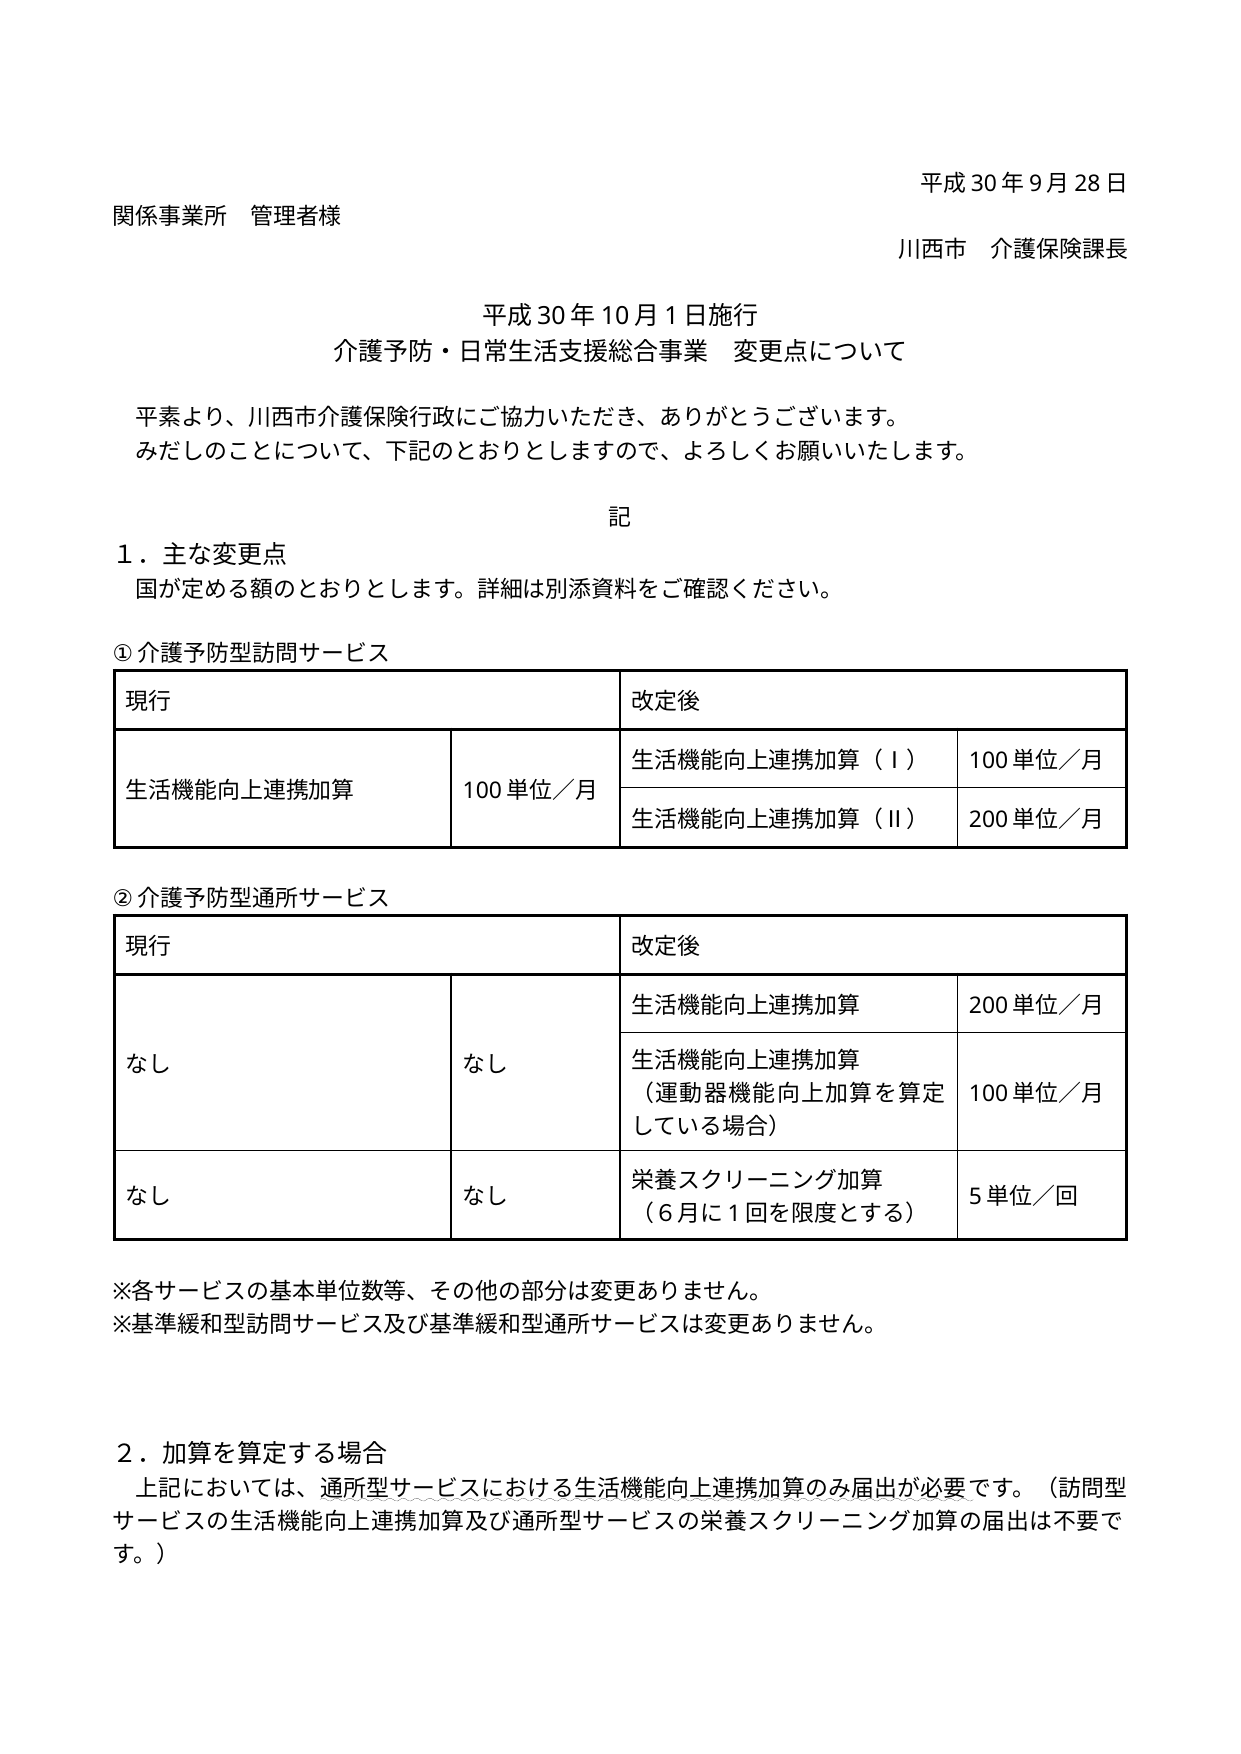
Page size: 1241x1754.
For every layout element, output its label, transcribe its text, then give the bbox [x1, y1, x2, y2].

table_cell 100単位／月 [958, 1033, 1125, 1150]
table_cell なし [452, 1151, 619, 1238]
text ２．加算を算定する場合 [112, 1433, 1128, 1469]
table_cell 200単位／月 [958, 976, 1125, 1032]
table_cell 生活機能向上連携加算（Ⅱ） [621, 788, 957, 846]
table_header 改定後 [621, 672, 1125, 728]
table_cell 100単位／月 [452, 731, 619, 846]
table_cell 栄養スクリーニング加算 （６月に1回を限度とする） [621, 1151, 957, 1238]
text 国が定める額のとおりとします。詳細は別添資料をご確認ください。 [112, 571, 1128, 604]
text 介護予防・日常生活支援総合事業 変更点について [112, 332, 1128, 368]
text ②介護予防型通所サービス [112, 880, 1128, 913]
text 関係事業所 管理者様 [112, 198, 1128, 231]
table_header 現行 [116, 672, 619, 728]
table_cell 200単位／月 [958, 788, 1125, 846]
text みだしのことについて、下記のとおりとしますので、よろしくお願いいたします。 [112, 432, 1128, 466]
text １．主な変更点 [112, 534, 1128, 571]
table_cell 生活機能向上連携加算 （運動器機能向上加算を算定している場合） [621, 1033, 957, 1150]
text 平成30年10月1日施行 [112, 296, 1128, 332]
text 川西市 介護保険課長 [112, 231, 1128, 264]
subtitle 記 [112, 497, 1128, 534]
text ①介護予防型訪問サービス [112, 635, 1128, 668]
table_cell 生活機能向上連携加算 [621, 976, 957, 1032]
text 平成30年9月28日 [112, 164, 1128, 198]
table_cell なし [116, 976, 450, 1150]
text 上記においては、通所型サービスにおける生活機能向上連携加算のみ届出が必要です。（訪問型サービスの生活機能向上連携加算及び通所型サービスの栄養スクリーニング加算の届出は不要です。） [112, 1469, 1128, 1569]
text ※各サービスの基本単位数等、その他の部分は変更ありません。 [112, 1273, 1128, 1306]
table_cell 生活機能向上連携加算（Ⅰ） [621, 731, 957, 787]
table_cell 5単位／回 [958, 1151, 1125, 1238]
text 平素より、川西市介護保険行政にご協力いただき、ありがとうございます。 [112, 399, 1128, 432]
table_cell 生活機能向上連携加算 [116, 731, 450, 846]
table_header 現行 [116, 917, 619, 972]
table_cell なし [116, 1151, 450, 1238]
table_cell 100単位／月 [958, 731, 1125, 787]
table_cell なし [452, 976, 619, 1150]
table_header 改定後 [621, 917, 1125, 972]
text ※基準緩和型訪問サービス及び基準緩和型通所サービスは変更ありません。 [112, 1306, 1128, 1339]
